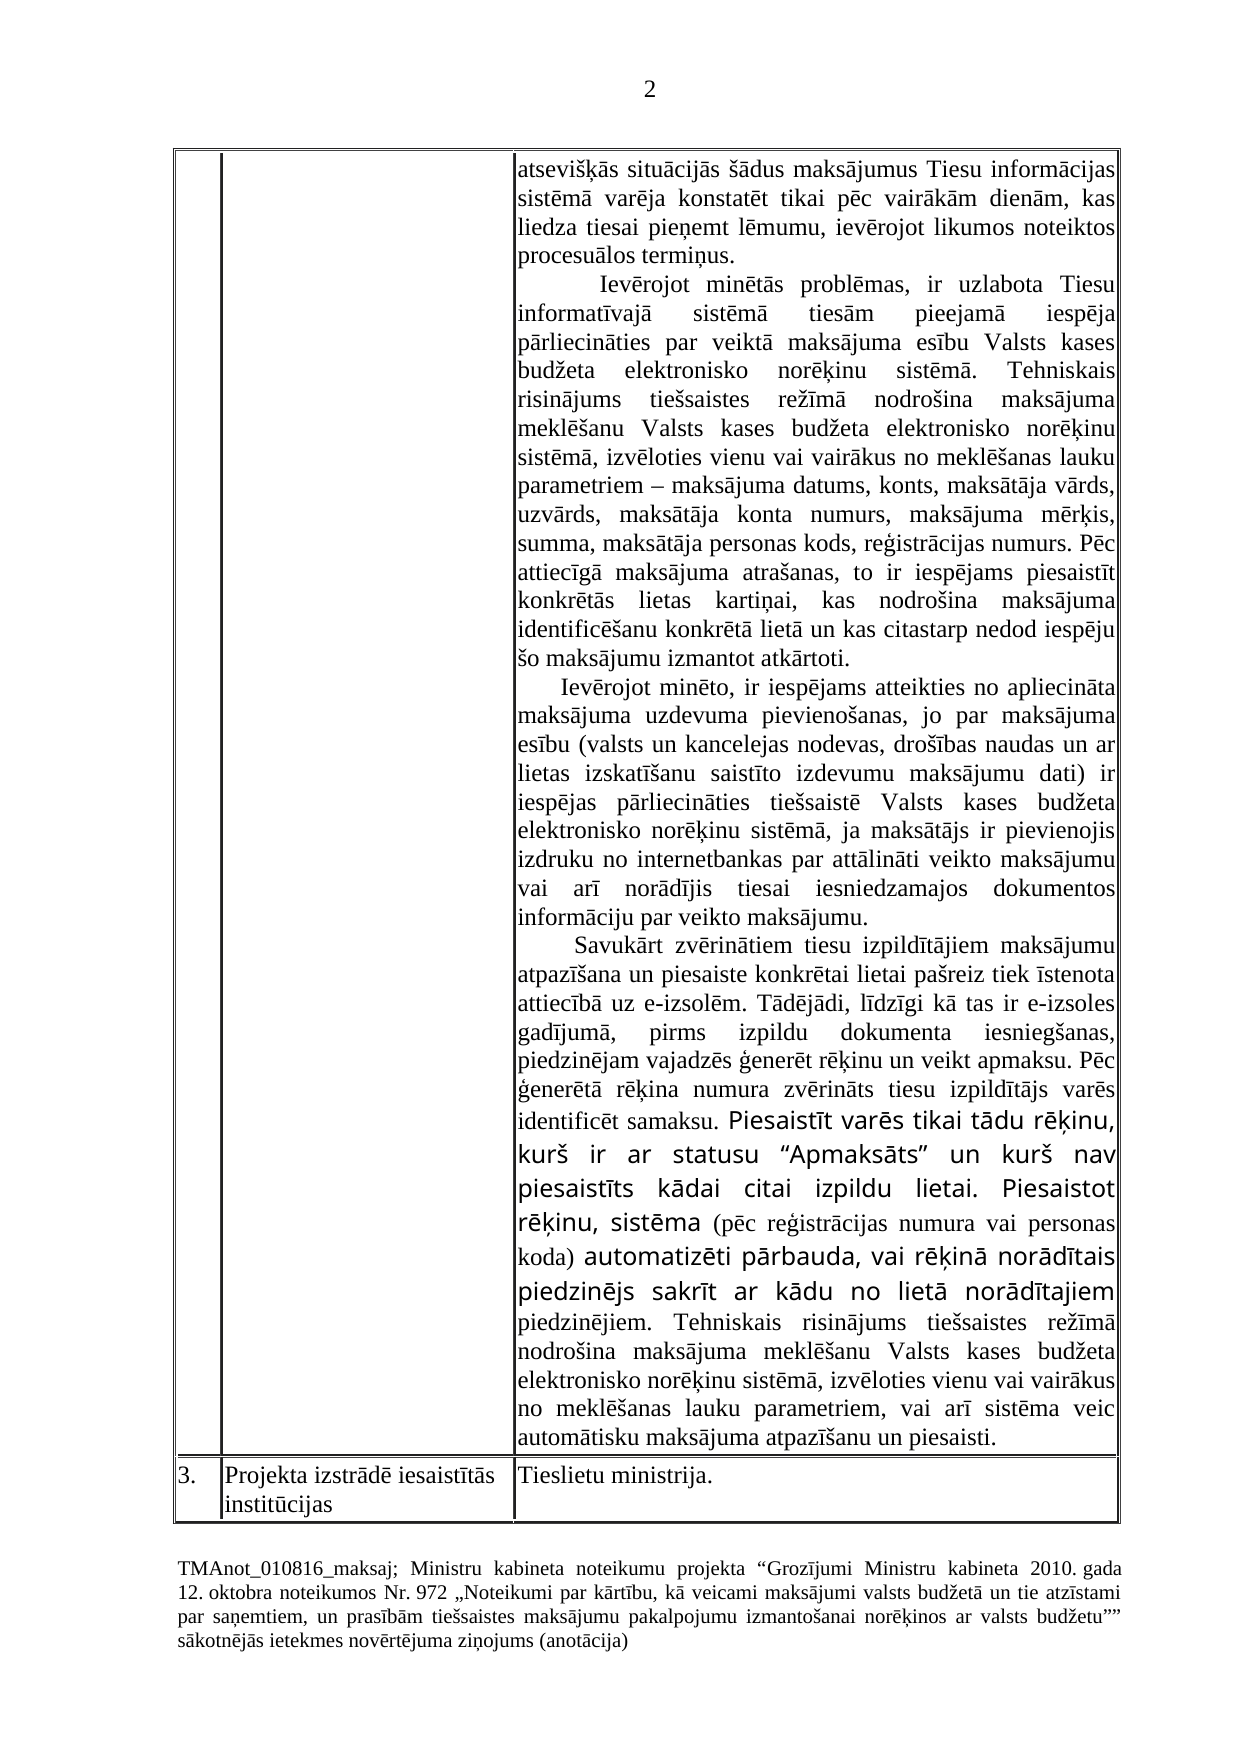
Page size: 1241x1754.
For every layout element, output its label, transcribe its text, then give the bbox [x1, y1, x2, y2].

table_cell Tieslietu ministrija. [514, 1454, 1118, 1521]
table_cell 2. [176, 151, 221, 1454]
table_cell Projekta izstrādē iesaistītās institūcijas [221, 1458, 514, 1521]
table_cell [514, 151, 1117, 1454]
table_cell 3. [176, 1454, 221, 1521]
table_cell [221, 149, 514, 1454]
